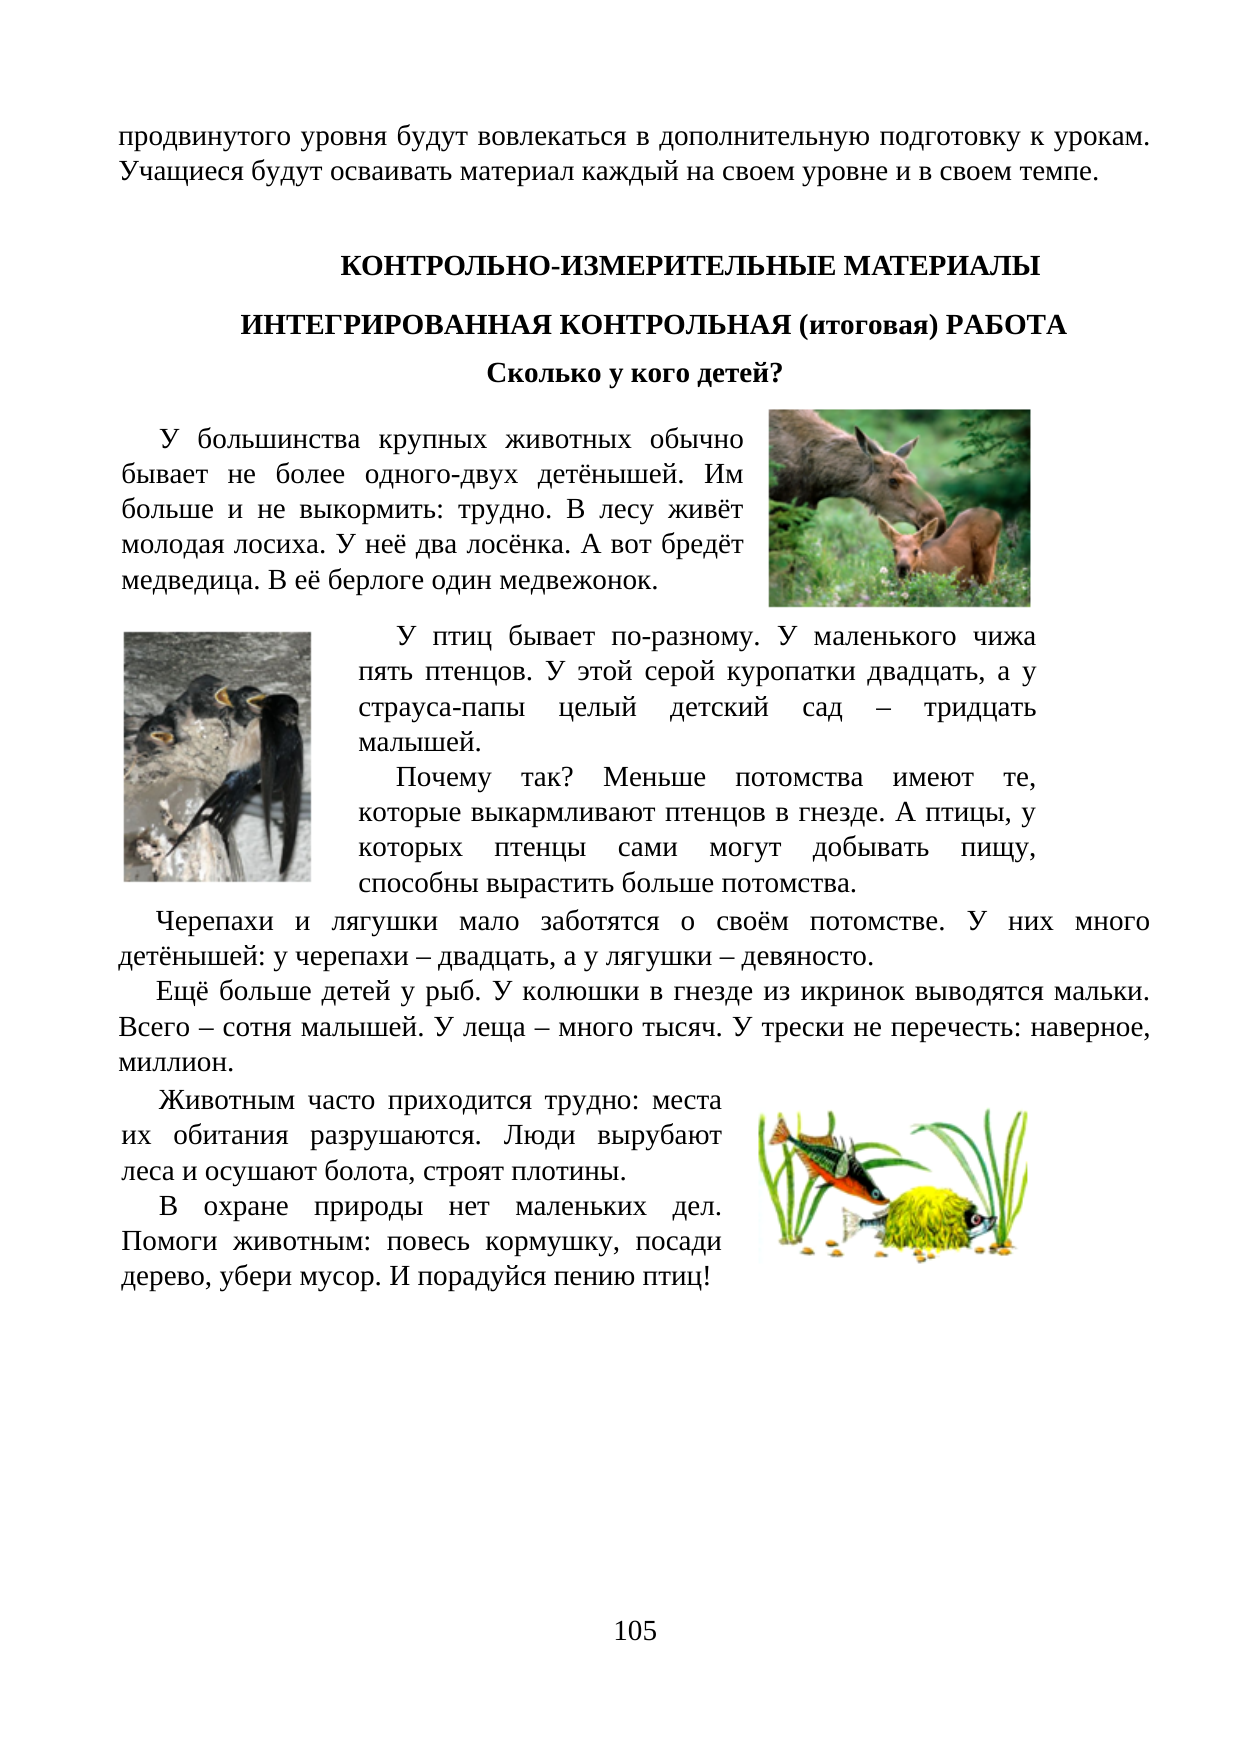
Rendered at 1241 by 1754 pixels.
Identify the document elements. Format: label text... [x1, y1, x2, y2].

table_header Животным часто приходится трудно: места их обитания разрушаются. Люди вырубают леса и осушают болота, строят плотины. В охране природы нет маленьких дел. Помоги животным: повесь кормушку, посади дерево, убери мусор. И порадуйся пению птиц! [118, 1079, 726, 1297]
table_header [726, 1079, 1040, 1297]
table_cell [118, 615, 355, 903]
picture [121, 627, 315, 890]
table_header [748, 403, 1040, 615]
text Сколько у кого детей? [118, 355, 1152, 388]
picture [766, 405, 1037, 612]
text Ещё больше детей у рыб. У колюшки в гнезде из икринок выводятся мальки. Всего – сотня малышей. У леща – много тысяч. У трески не перечесть: наверное, миллион. [118, 973, 1152, 1077]
text КОНТРОЛЬНО-ИЗМЕРИТЕЛЬНЫЕ МАТЕРИАЛЫ [229, 248, 1152, 281]
table_header У большинства крупных животных обычно бывает не более одного-двух детёнышей. Им больше и не выкормить: трудно. В лесу живёт молодая лосиха. У неё два лосёнка. А вот бредёт медведица. В её берлоге один медвежонок. [118, 403, 747, 615]
text Черепахи и лягушки мало заботятся о своём потомстве. У них много детёнышей: у черепахи – двадцать, а у лягушки – девяносто. [118, 903, 1152, 972]
table_cell У птиц бывает по-разному. У маленького чижа пять птенцов. У этой серой куропатки двадцать, а у страуса-папы целый детский сад – тридцать малышей. Почему так? Меньше потомства имеют те, которые выкармливают птенцов в гнезде. А птицы, у которых птенцы сами могут добывать пищу, способны вырастить больше потомства. [355, 615, 1040, 903]
picture [751, 1105, 1037, 1270]
text Интегрированная контрольная (итоговая) работа [118, 307, 1152, 341]
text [118, 118, 1152, 187]
